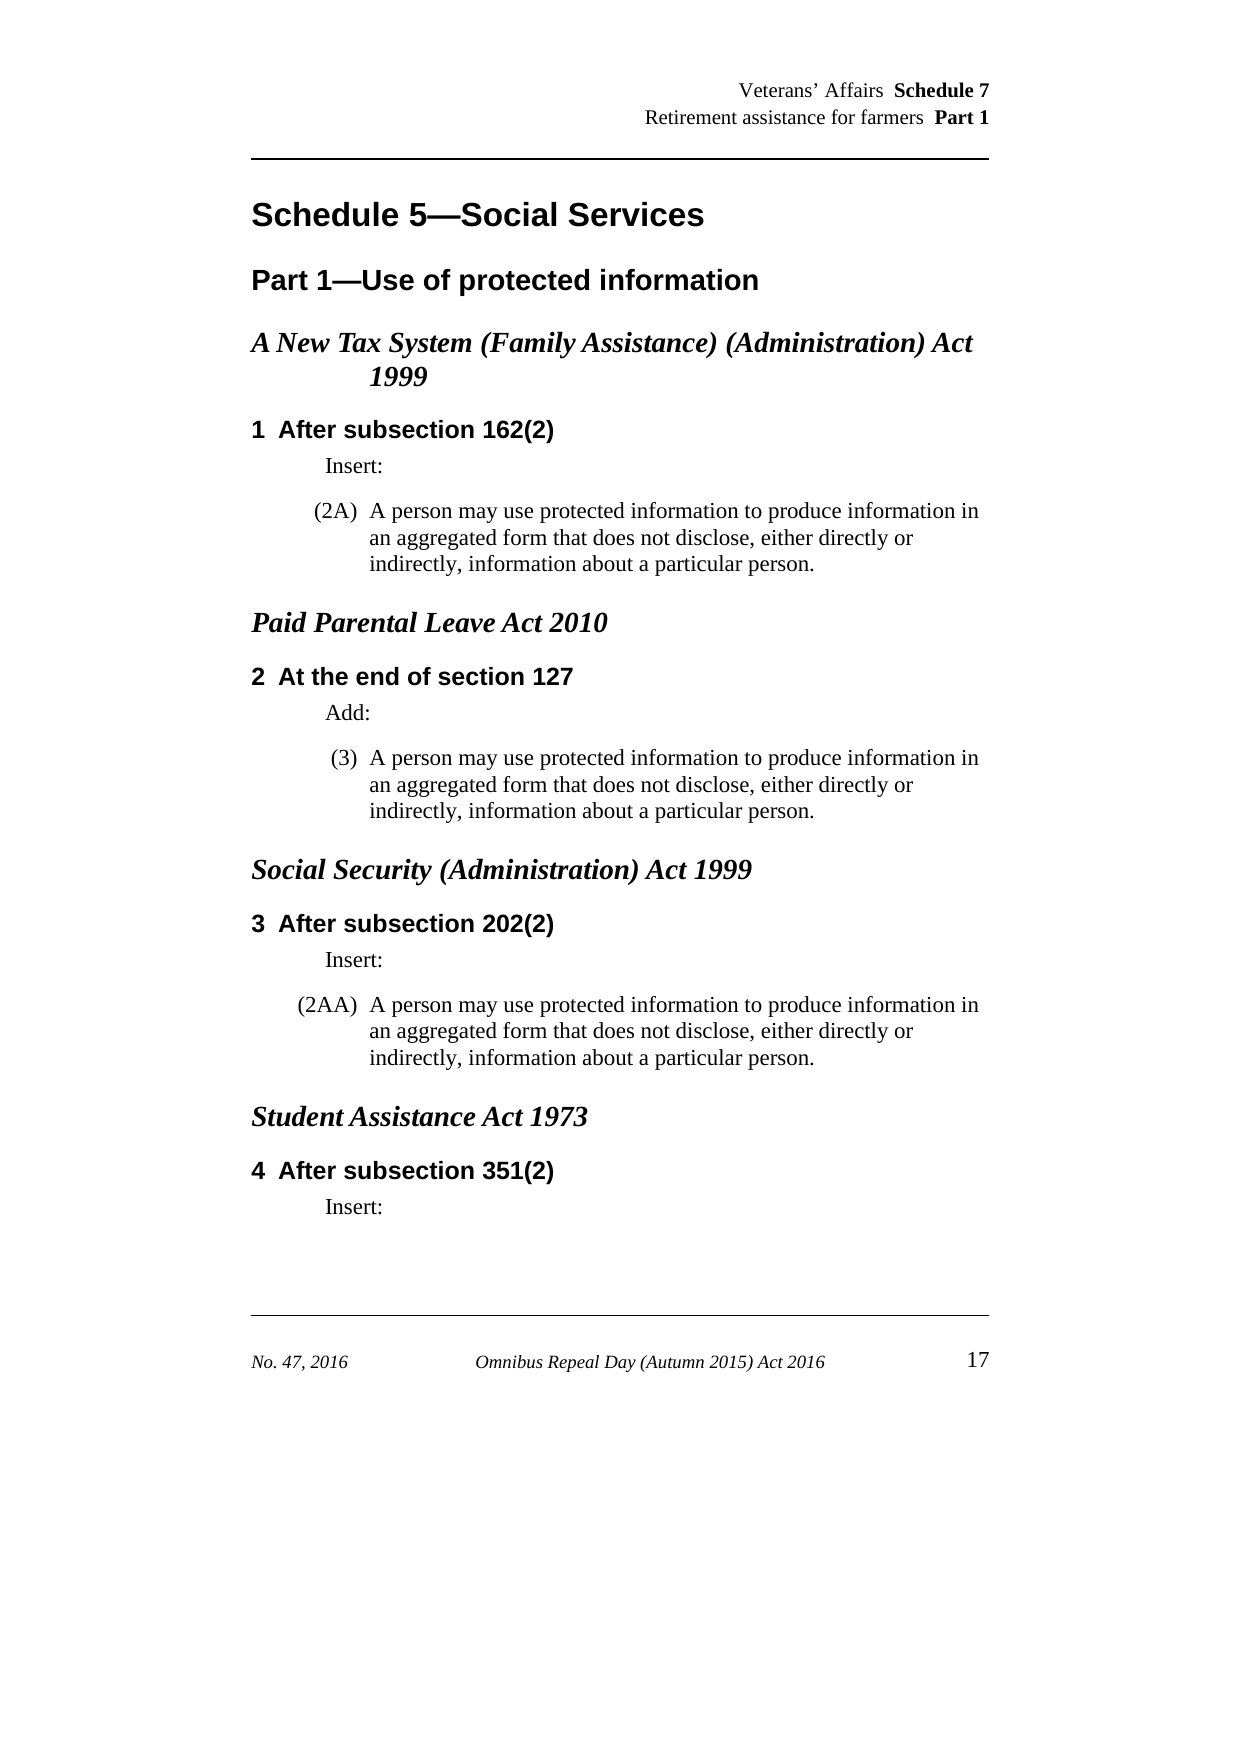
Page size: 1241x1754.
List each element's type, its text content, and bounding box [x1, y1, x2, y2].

text (3) A person may use protected information to produce information in an aggregated form that does not disclose, either directly or indirectly, information about a particular person. [251, 744, 989, 823]
text Insert: [325, 946, 989, 972]
text (2AA) A person may use protected information to produce information in an aggregated form that does not disclose, either directly or indirectly, information about a particular person. [251, 991, 989, 1070]
text Schedule 5—Social Services [251, 195, 989, 233]
text Insert: [325, 1193, 989, 1219]
text 4 After subsection 351(2) [251, 1156, 989, 1184]
text 1 After subsection 162(2) [251, 415, 989, 444]
text Insert: [325, 452, 989, 479]
text (2A) A person may use protected information to produce information in an aggregated form that does not disclose, either directly or indirectly, information about a particular person. [251, 497, 989, 576]
text 2 At the end of section 127 [251, 662, 989, 691]
text Social Security (Administration) Act 1999 [251, 852, 989, 886]
text Part 1—Use of protected information [251, 262, 989, 296]
text Student Assistance Act 1973 [251, 1099, 989, 1133]
text 3 After subsection 202(2) [251, 909, 989, 938]
text Paid Parental Leave Act 2010 [251, 606, 989, 639]
text A New Tax System (Family Assistance) (Administration) Act 1999 [251, 325, 989, 392]
text Add: [325, 699, 989, 726]
